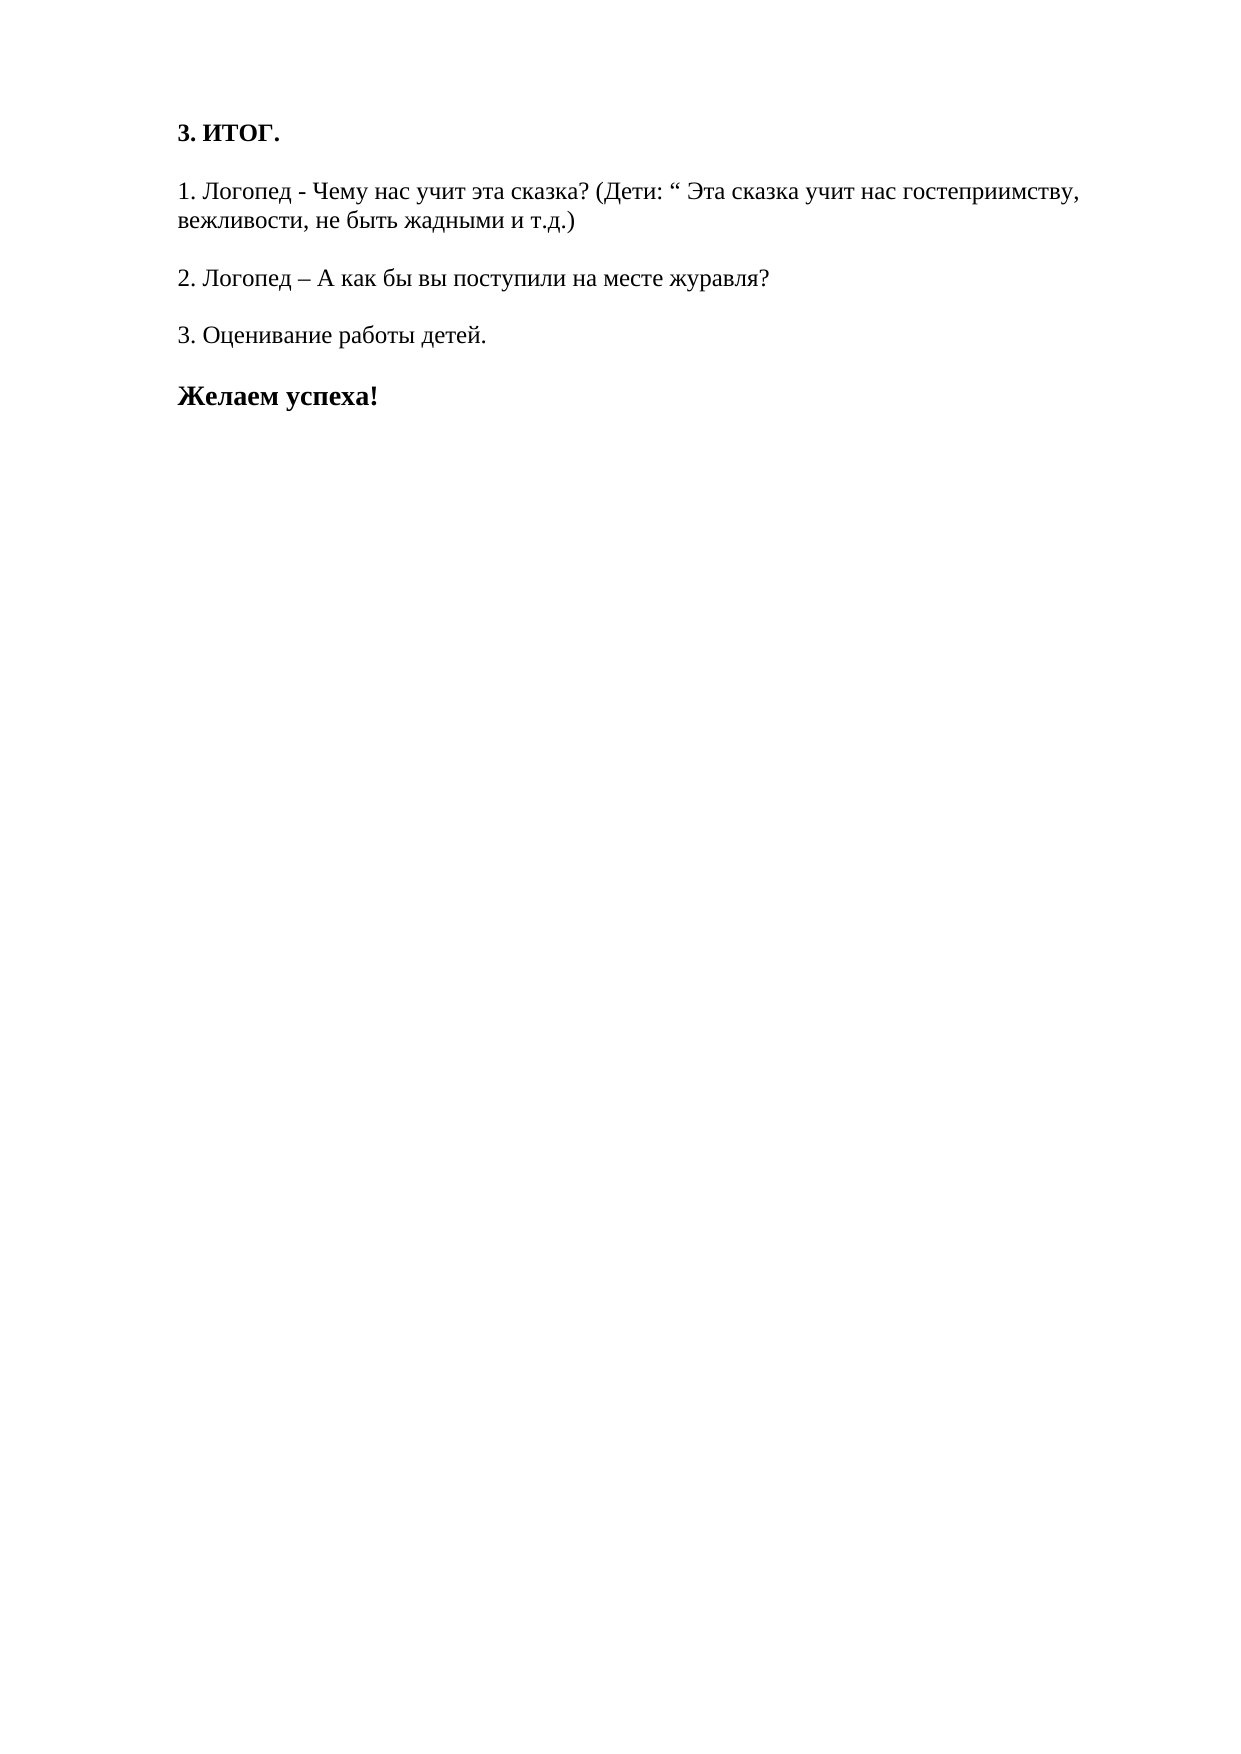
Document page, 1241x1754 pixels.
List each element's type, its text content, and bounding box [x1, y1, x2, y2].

text Желаем успеха! [177, 378, 1152, 411]
text 3. Оценивание работы детей. [177, 321, 1152, 349]
text 1. Логопед - Чему нас учит эта сказка? (Дети: “ Эта сказка учит нас гостеприимству, вежливости, не быть жадными и т.д.) [177, 176, 1152, 233]
text 2. Логопед – А как бы вы поступили на месте журавля? [177, 263, 1152, 291]
text 3. ИТОГ. [177, 118, 1152, 147]
